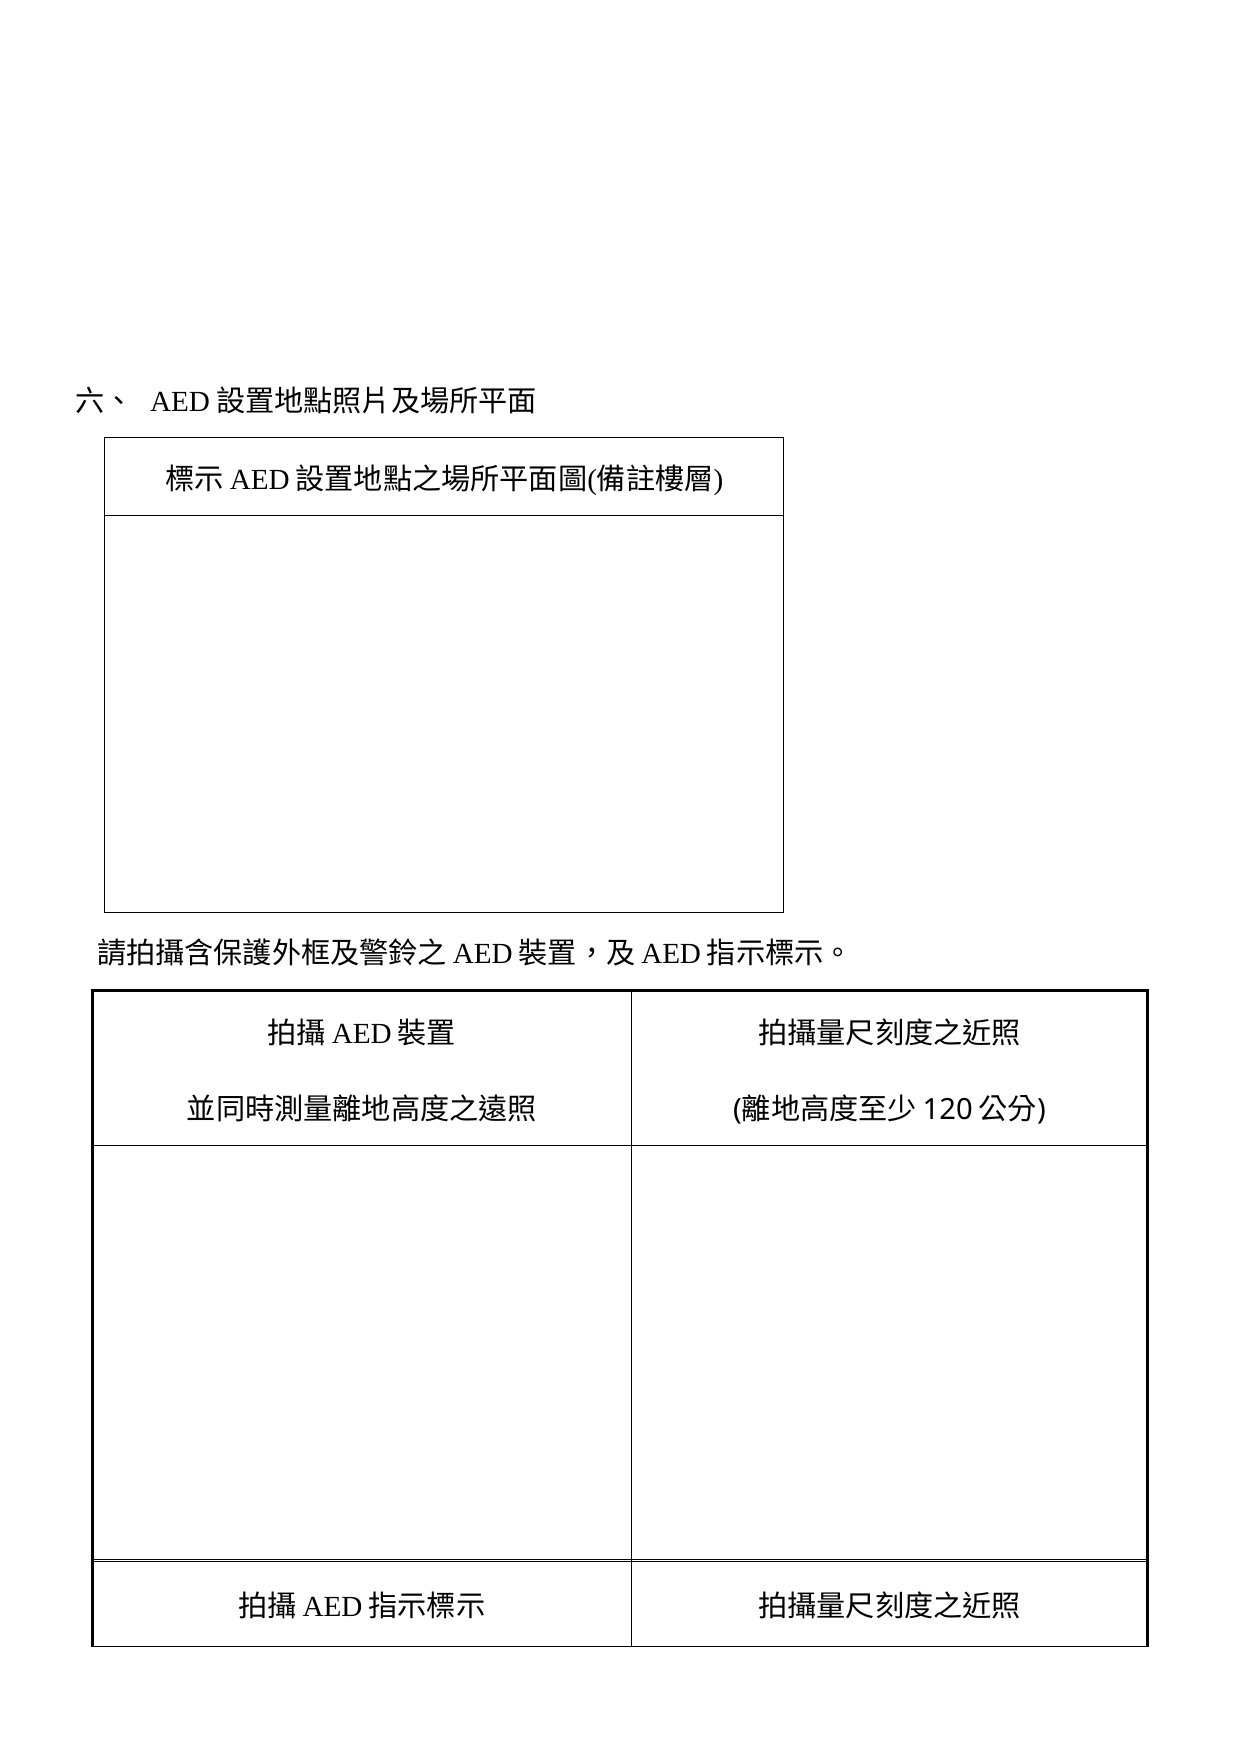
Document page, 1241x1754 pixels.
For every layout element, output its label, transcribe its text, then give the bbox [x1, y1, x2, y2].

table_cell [94, 1562, 631, 1646]
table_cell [632, 1562, 1146, 1646]
table_header 標示AED設置地點之場所平面圖(備註樓層) [105, 438, 783, 515]
table_cell [632, 1146, 1146, 1558]
table_header 拍攝量尺刻度之近照 (離地高度至少120公分) [632, 992, 1146, 1145]
table_cell [94, 1146, 631, 1558]
list AED設置地點照片及場所平面 [75, 361, 1165, 437]
table_header 拍攝AED裝置 並同時測量離地高度之遠照 [94, 992, 631, 1145]
table_cell [105, 516, 783, 912]
text 請拍攝含保護外框及警鈴之AED裝置，及AED指示標示。 [75, 913, 1165, 989]
